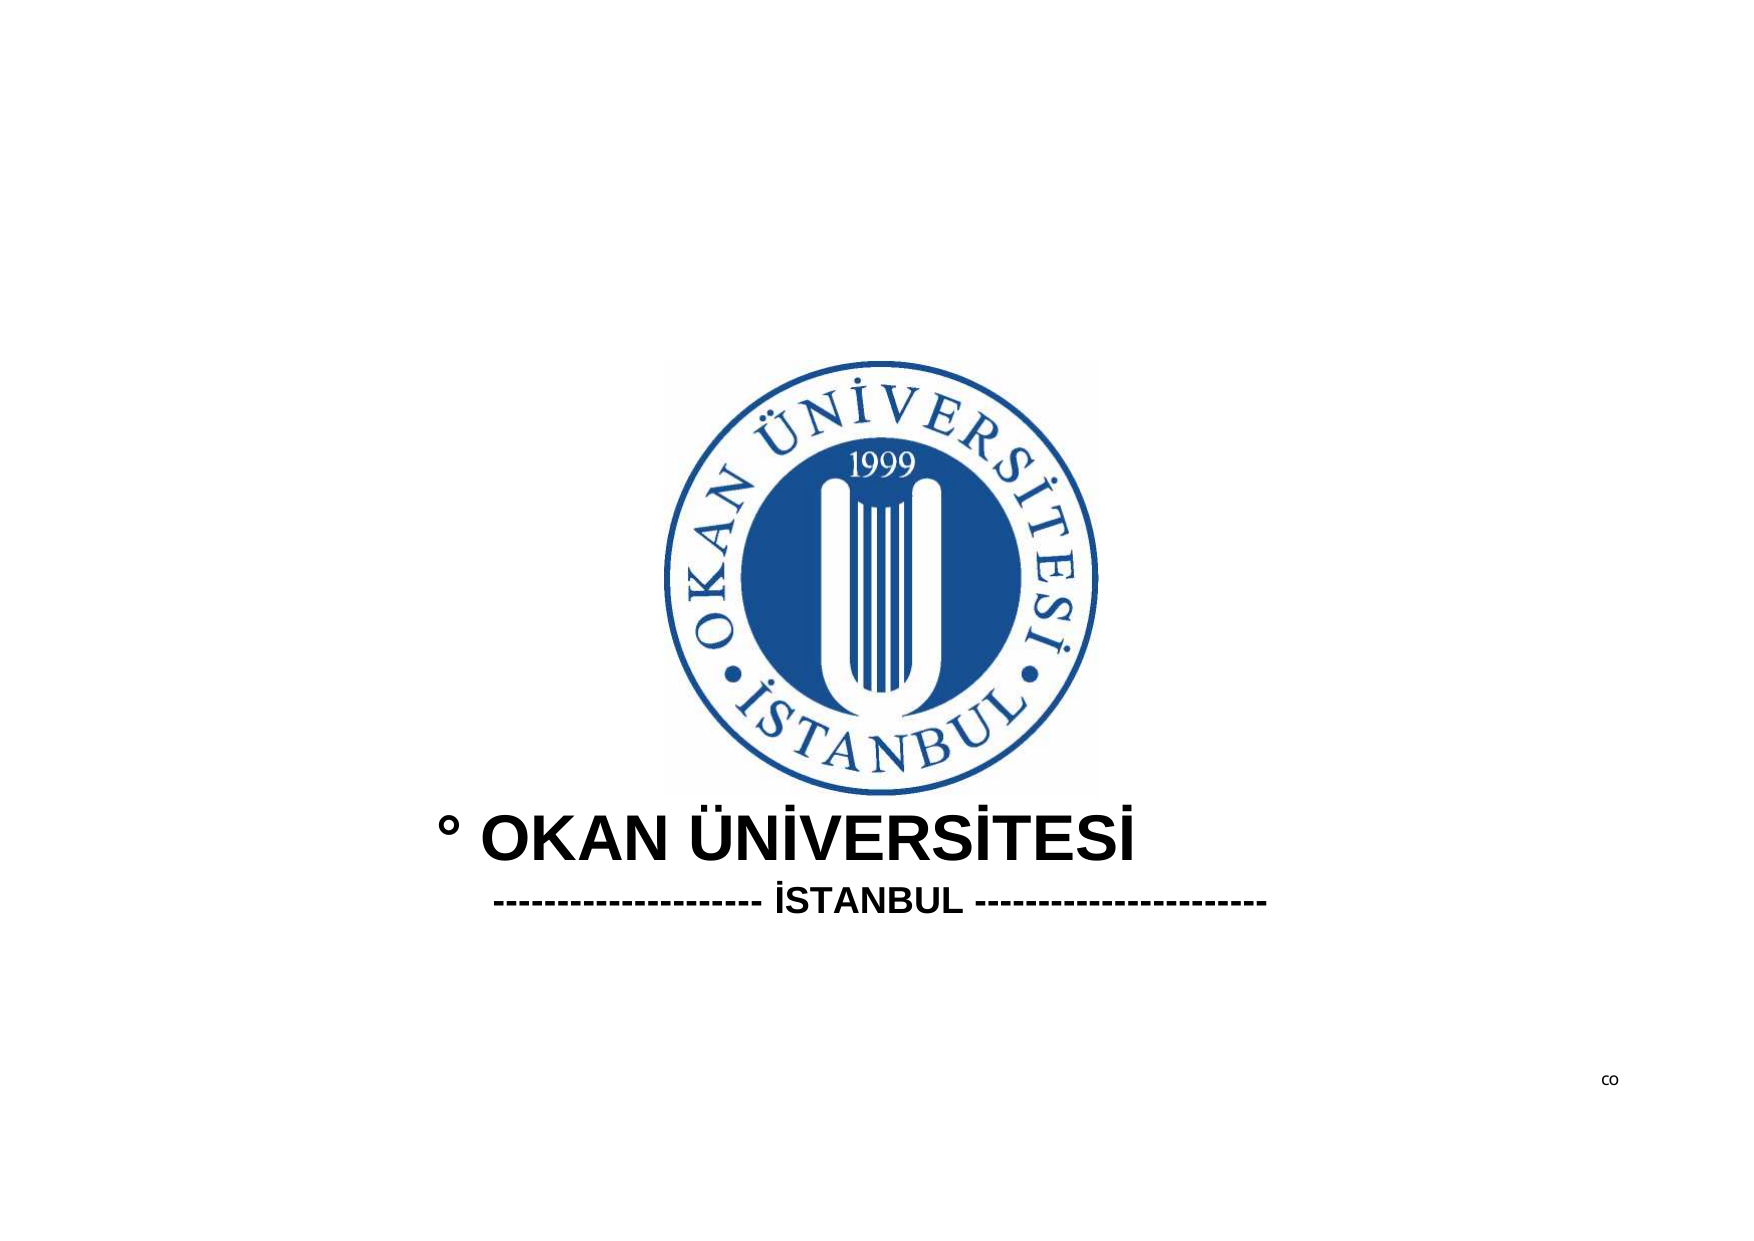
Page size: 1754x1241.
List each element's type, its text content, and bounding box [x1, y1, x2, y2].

text co [1601, 1071, 1620, 1089]
picture [663, 360, 1100, 797]
text ° OKAN ÜNİVERSİTESİ [436, 809, 1272, 873]
text İSTANBUL [492, 883, 1272, 921]
